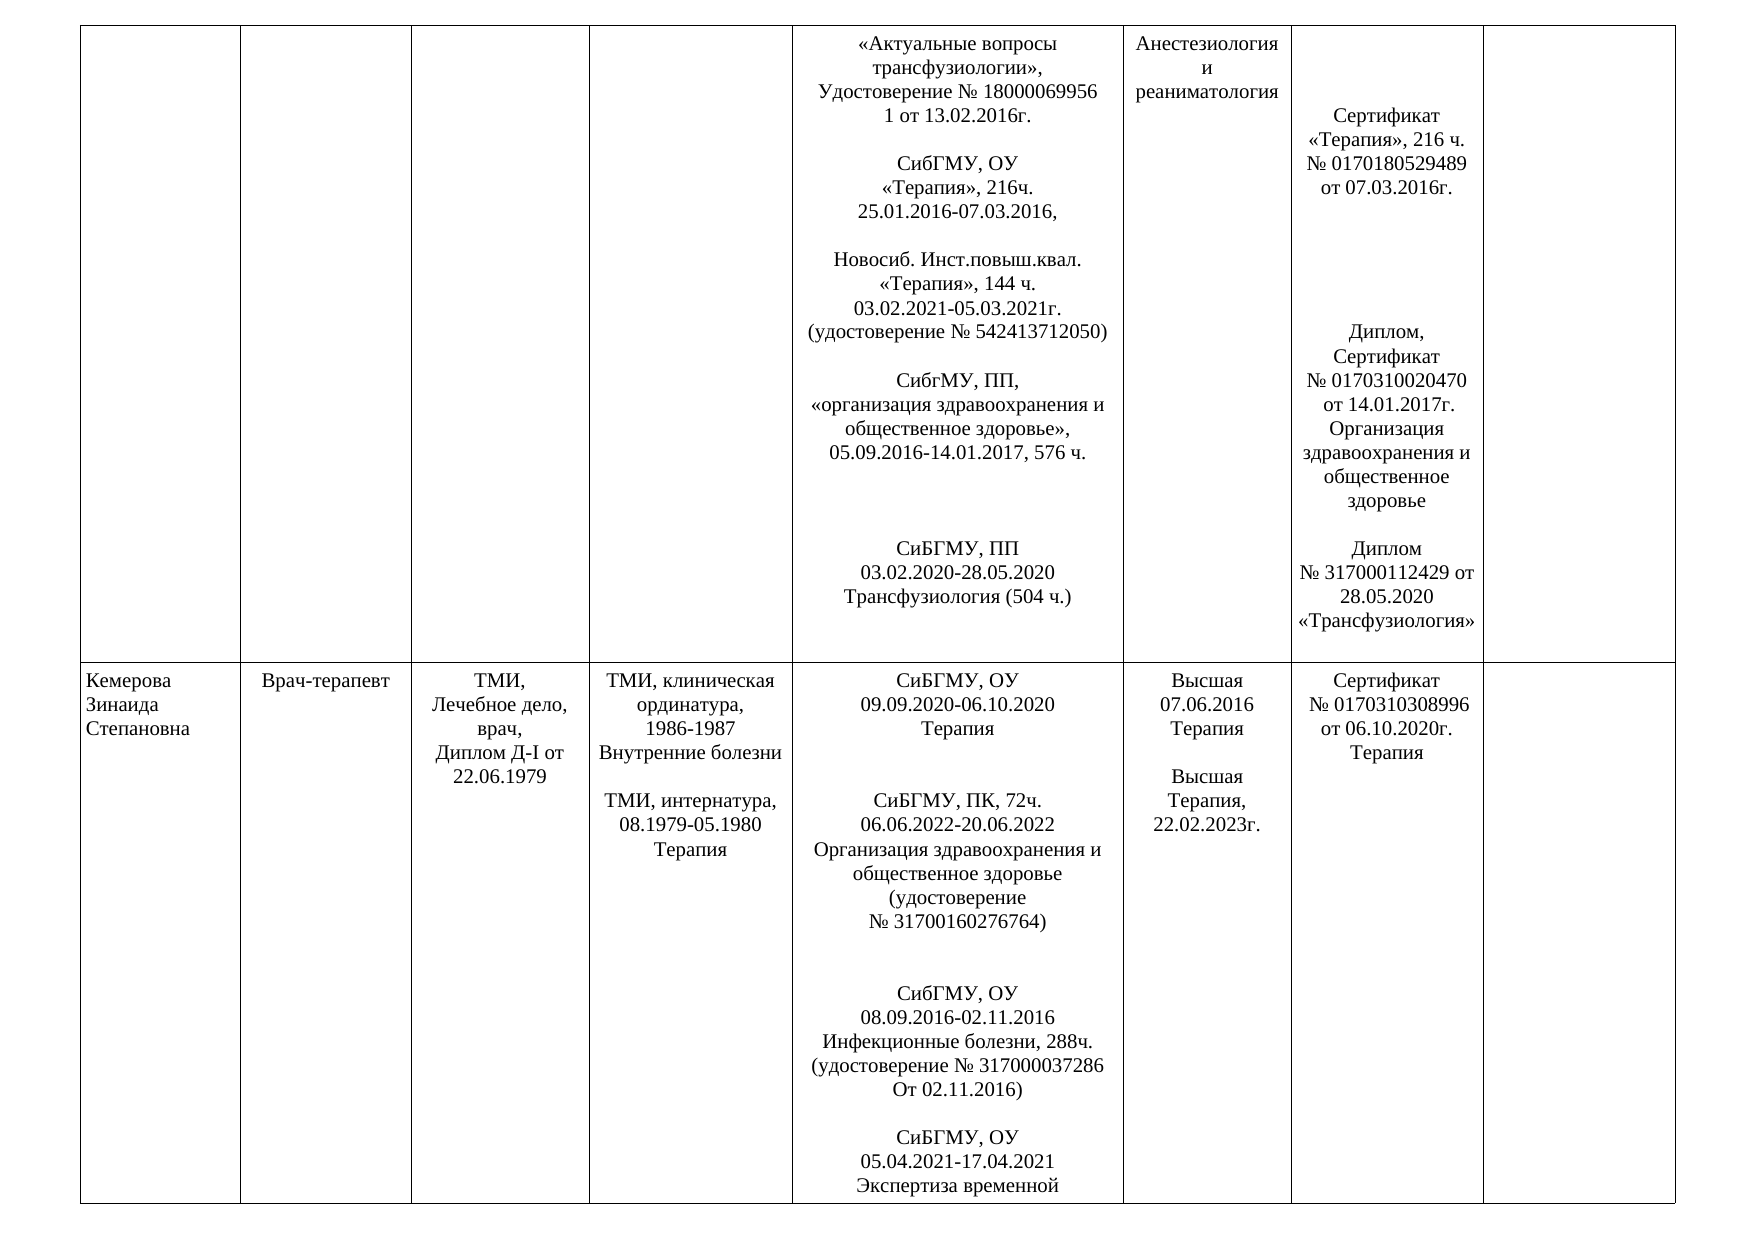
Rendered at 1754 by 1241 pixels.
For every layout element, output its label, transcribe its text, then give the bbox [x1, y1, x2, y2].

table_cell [1484, 26, 1675, 662]
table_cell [412, 26, 589, 662]
table_cell Врач-терапевт [241, 663, 411, 1203]
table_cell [590, 26, 792, 662]
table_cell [1292, 26, 1483, 662]
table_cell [1124, 26, 1291, 662]
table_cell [1124, 663, 1291, 1203]
table_cell [1484, 663, 1675, 1203]
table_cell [412, 663, 589, 1203]
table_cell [1292, 663, 1483, 1203]
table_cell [81, 663, 240, 1203]
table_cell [241, 26, 411, 662]
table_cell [81, 26, 240, 662]
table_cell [793, 26, 1123, 662]
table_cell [590, 663, 792, 1203]
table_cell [793, 663, 1123, 1203]
